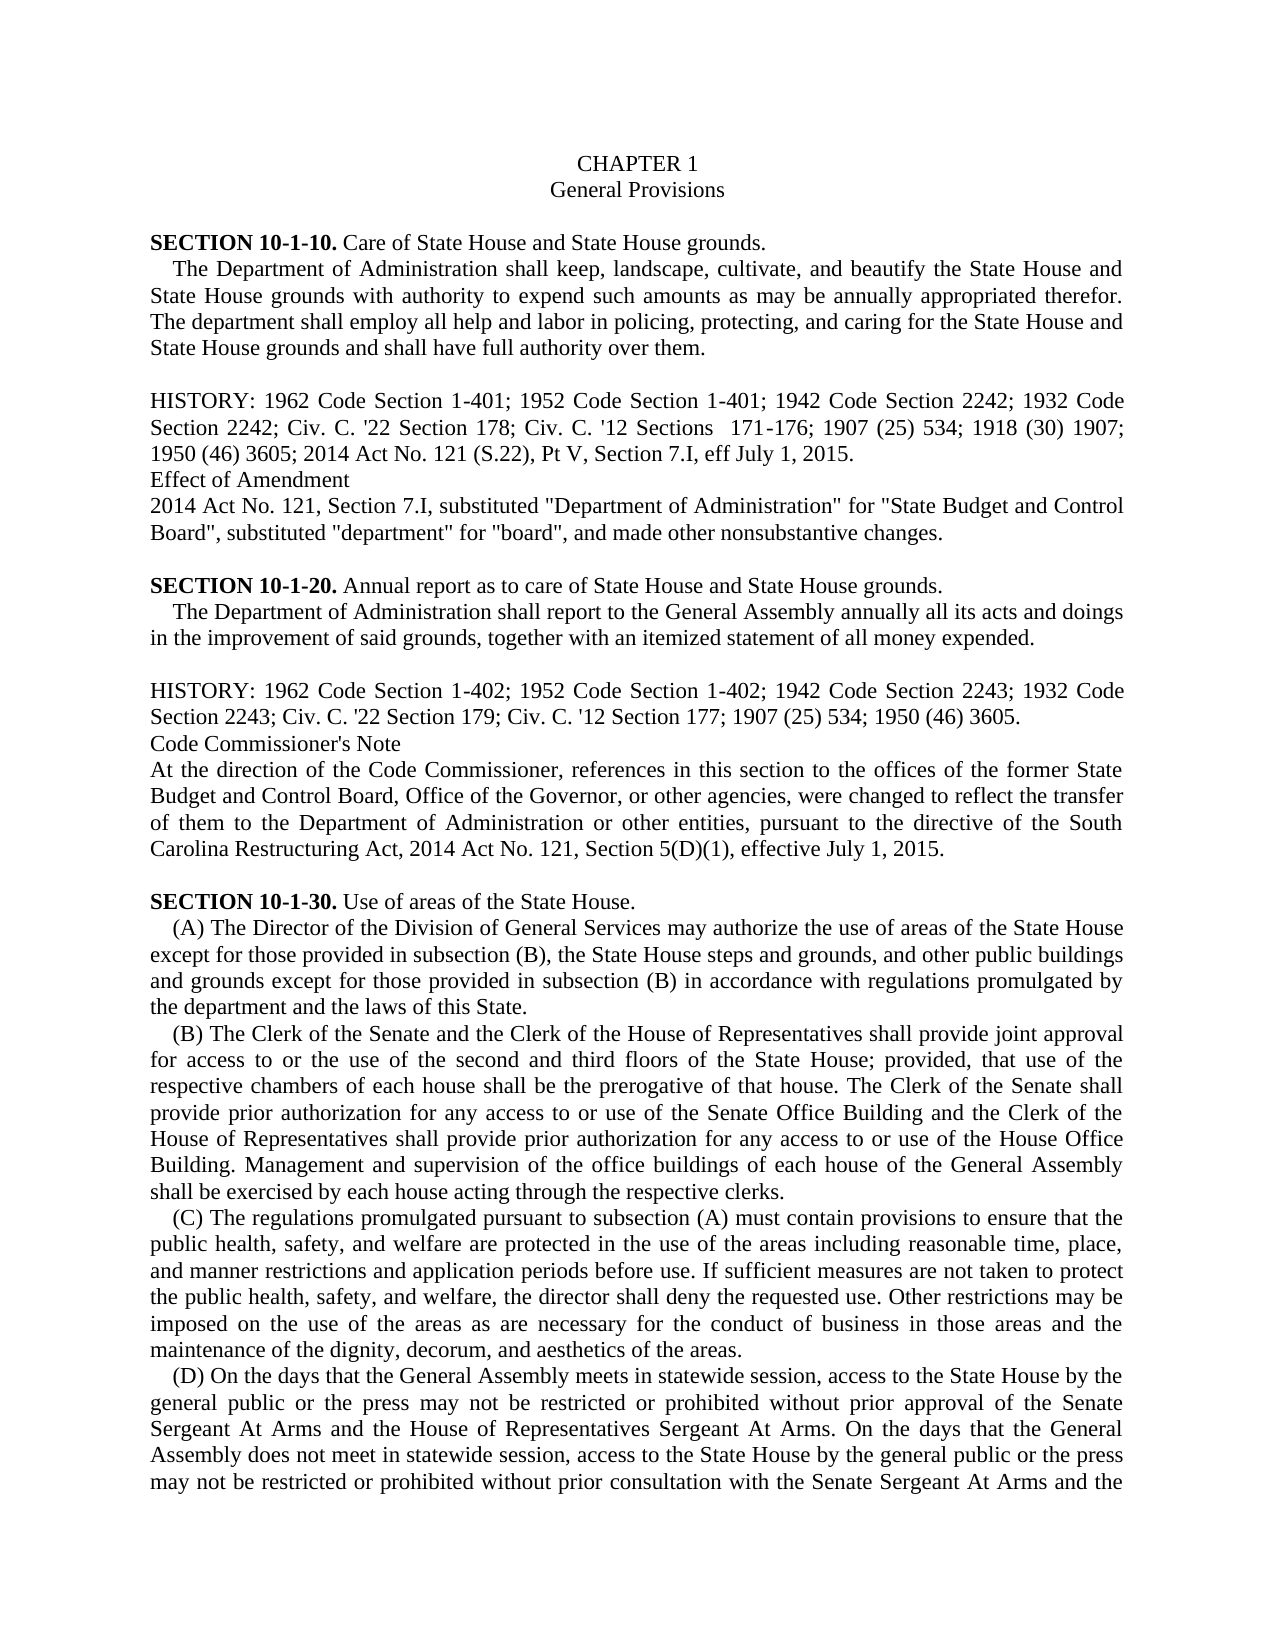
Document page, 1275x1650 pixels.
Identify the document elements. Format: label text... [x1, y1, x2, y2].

text The Department of Administration shall keep, landscape, cultivate, and beautify the State House and State House grounds with authority to expend such amounts as may be annually appropriated therefor. The department shall employ all help and labor in policing, protecting, and caring for the State House and State House grounds and shall have full authority over them. [150, 255, 1125, 361]
text SECTION 10-1-10. Care of State House and State House grounds. [150, 229, 1125, 255]
text The Department of Administration shall report to the General Assembly annually all its acts and doings in the improvement of said grounds, together with an itemized statement of all money expended. [150, 598, 1125, 651]
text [150, 1362, 1125, 1494]
text (C) The regulations promulgated pursuant to subsection (A) must contain provisions to ensure that the public health, safety, and welfare are protected in the use of the areas including reasonable time, place, and manner restrictions and application periods before use. If sufficient measures are not taken to protect the public health, safety, and welfare, the director shall deny the requested use. Other restrictions may be imposed on the use of the areas as are necessary for the conduct of business in those areas and the maintenance of the dignity, decorum, and aesthetics of the areas. [150, 1204, 1125, 1362]
text CHAPTER 1 [150, 150, 1125, 176]
text 2014 Act No. 121, Section 7.I, substituted "Department of Administration" for "State Budget and Control Board", substituted "department" for "board", and made other nonsubstantive changes. [150, 493, 1125, 545]
text General Provisions [150, 176, 1125, 203]
text Code Commissioner's Note [150, 730, 1125, 756]
text (A) The Director of the Division of General Services may authorize the use of areas of the State House except for those provided in subsection (B), the State House steps and grounds, and other public buildings and grounds except for those provided in subsection (B) in accordance with regulations promulgated by the department and the laws of this State. [150, 914, 1125, 1020]
text HISTORY: 1962 Code Section 1-402; 1952 Code Section 1-402; 1942 Code Section 2243; 1932 Code Section 2243; Civ. C. '22 Section 179; Civ. C. '12 Section 177; 1907 (25) 534; 1950 (46) 3605. [150, 677, 1125, 730]
text SECTION 10-1-20. Annual report as to care of State House and State House grounds. [150, 572, 1125, 598]
text SECTION 10-1-30. Use of areas of the State House. [150, 888, 1125, 914]
text Effect of Amendment [150, 466, 1125, 493]
text (B) The Clerk of the Senate and the Clerk of the House of Representatives shall provide joint approval for access to or the use of the second and third floors of the State House; provided, that use of the respective chambers of each house shall be the prerogative of that house. The Clerk of the Senate shall provide prior authorization for any access to or use of the Senate Office Building and the Clerk of the House of Representatives shall provide prior authorization for any access to or use of the House Office Building. Management and supervision of the office buildings of each house of the General Assembly shall be exercised by each house acting through the respective clerks. [150, 1020, 1125, 1204]
text HISTORY: 1962 Code Section 1-401; 1952 Code Section 1-401; 1942 Code Section 2242; 1932 Code Section 2242; Civ. C. '22 Section 178; Civ. C. '12 Sections 171-176; 1907 (25) 534; 1918 (30) 1907; 1950 (46) 3605; 2014 Act No. 121 (S.22), Pt V, Section 7.I, eff July 1, 2015. [150, 387, 1125, 466]
text At the direction of the Code Commissioner, references in this section to the offices of the former State Budget and Control Board, Office of the Governor, or other agencies, were changed to reflect the transfer of them to the Department of Administration or other entities, pursuant to the directive of the South Carolina Restructuring Act, 2014 Act No. 121, Section 5(D)(1), effective July 1, 2015. [150, 756, 1125, 862]
